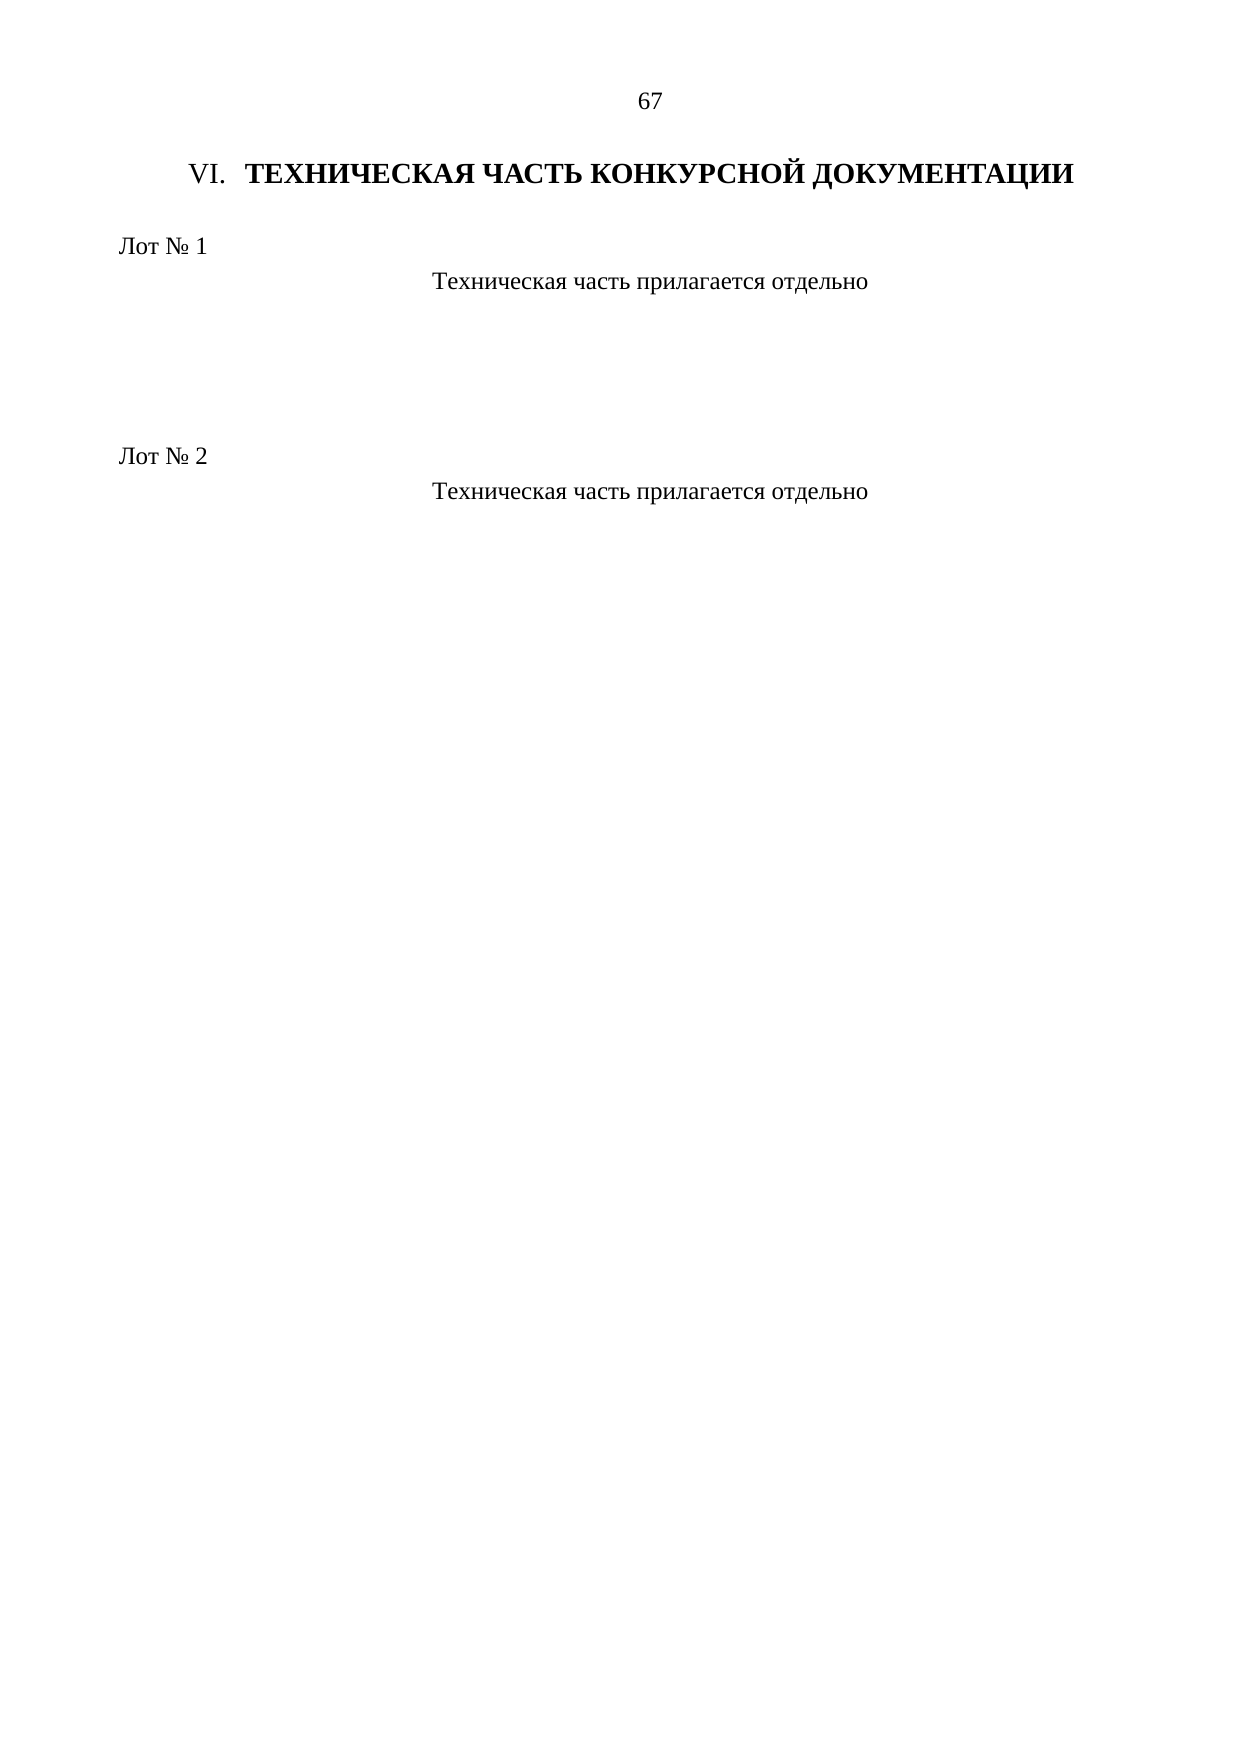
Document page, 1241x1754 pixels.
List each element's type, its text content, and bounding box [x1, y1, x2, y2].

subtitle ТЕХНИЧЕСКАЯ ЧАСТЬ КОНКУРСНОЙ ДОКУМЕНТАЦИИ [118, 156, 1182, 189]
